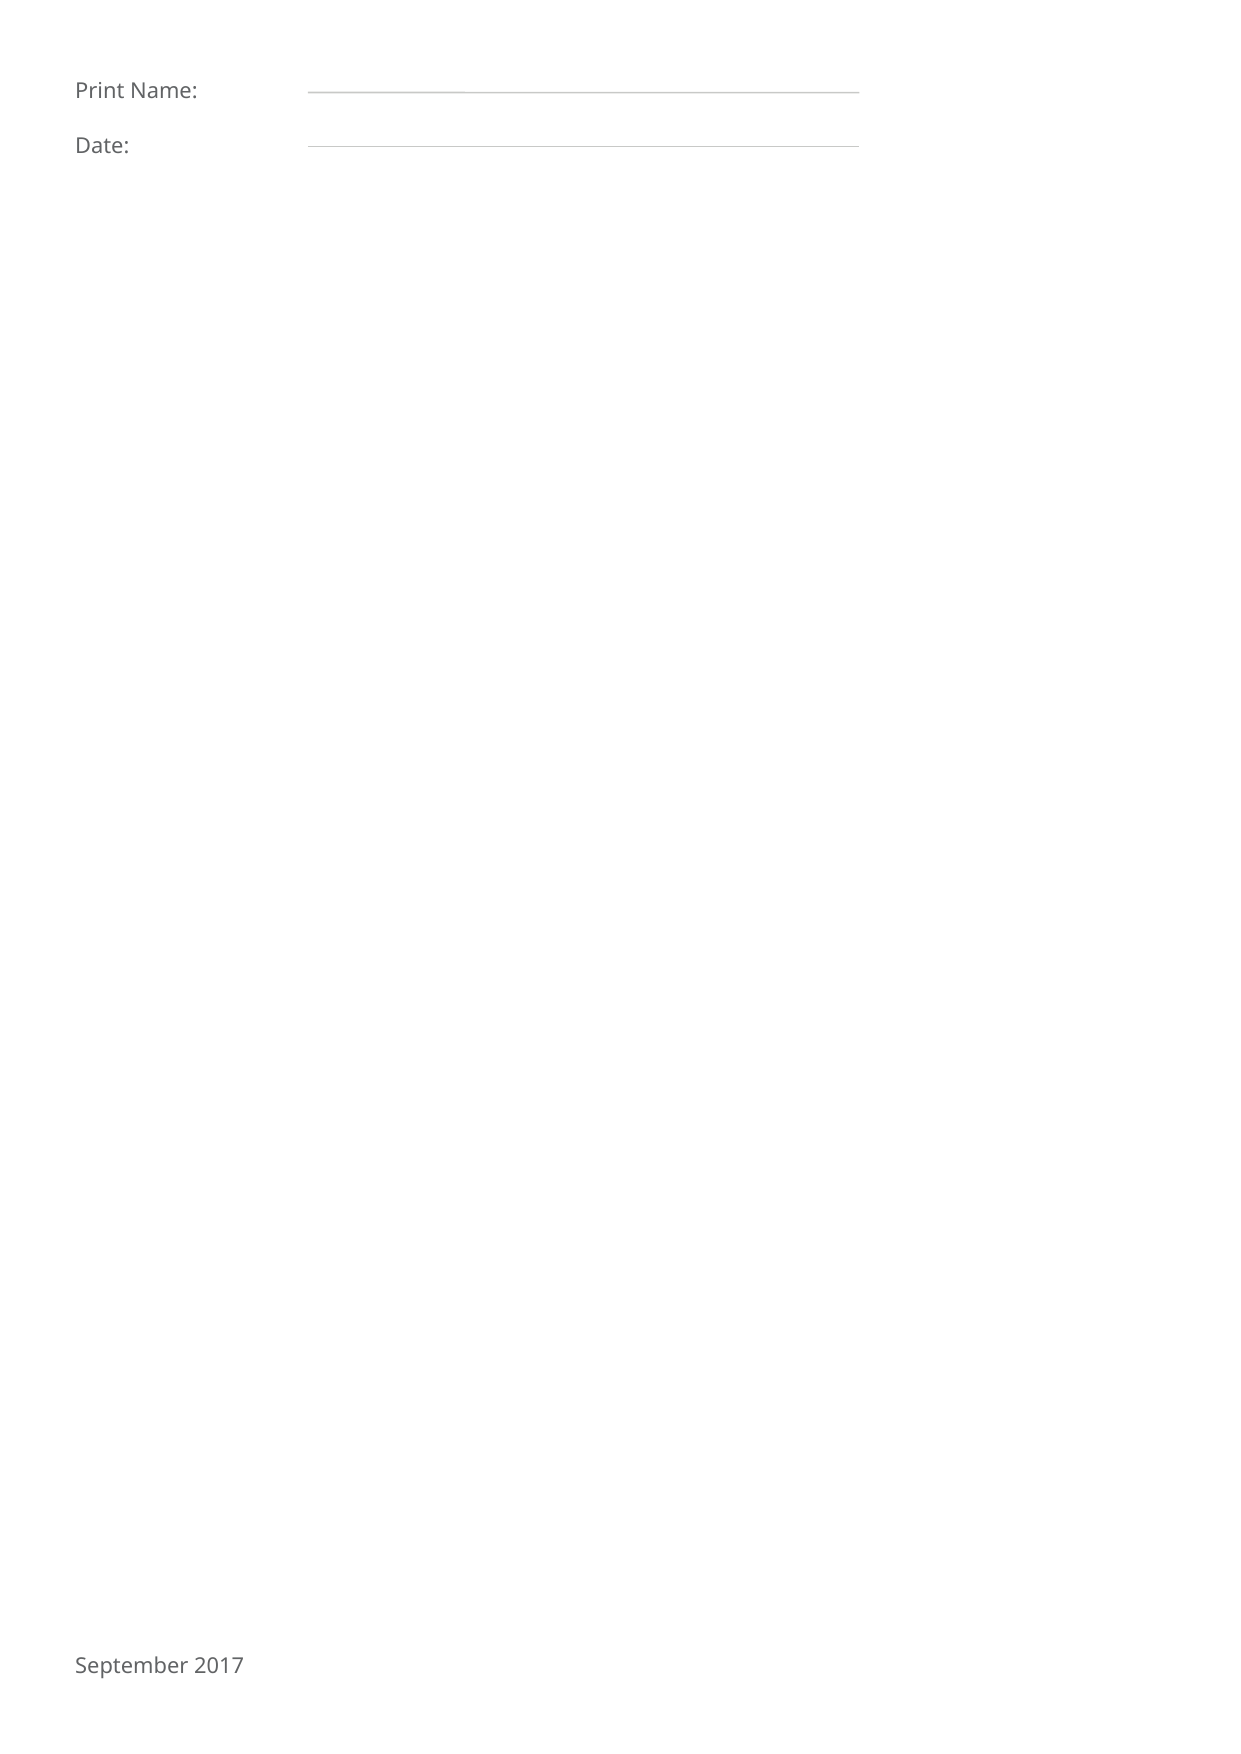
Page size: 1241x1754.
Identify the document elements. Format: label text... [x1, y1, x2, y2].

text Print Name: [75, 75, 1165, 105]
text Date: [75, 130, 1165, 160]
